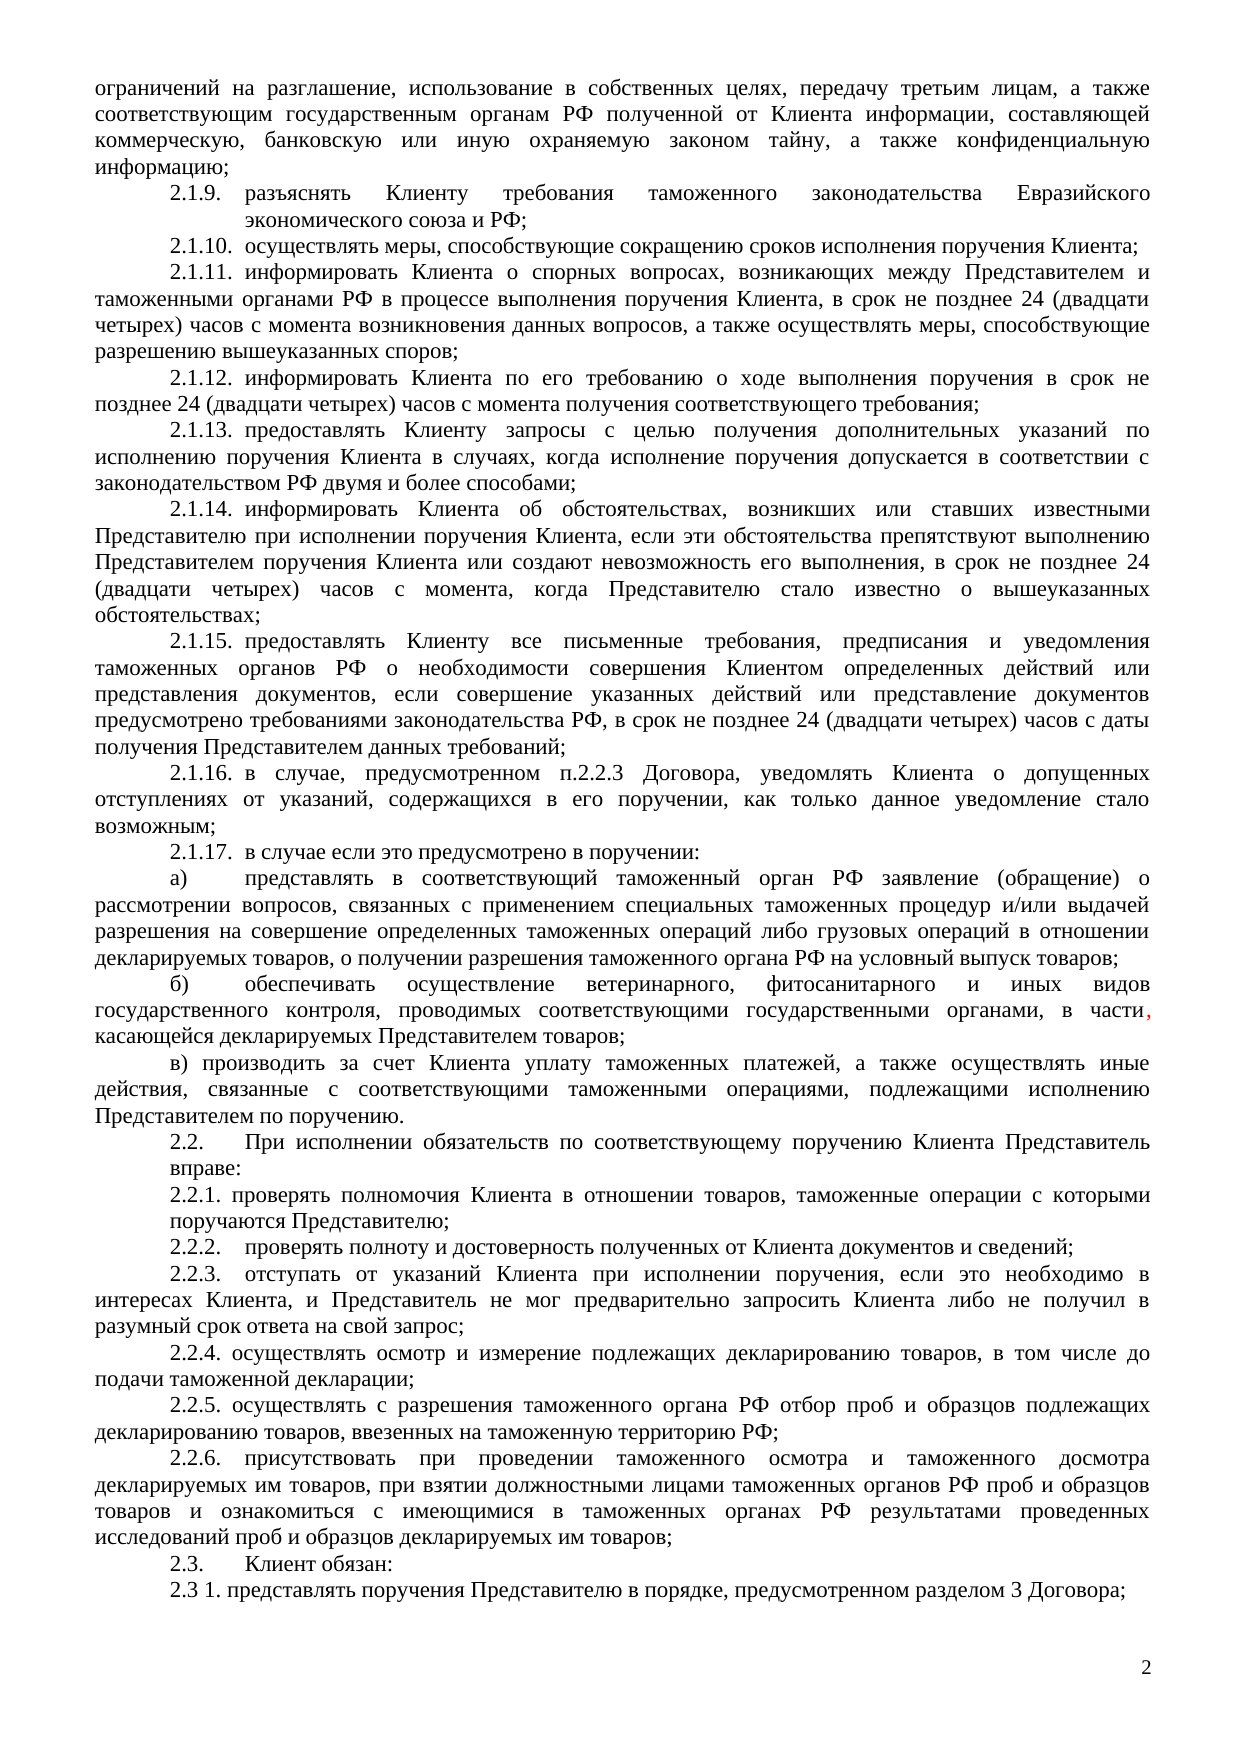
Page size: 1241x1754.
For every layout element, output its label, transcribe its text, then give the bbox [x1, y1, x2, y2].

text 2.2.3. отступать от указаний Клиента при исполнении поручения, если это необходимо в интересах Клиента, и Представитель не мог предварительно запросить Клиента либо не получил в разумный срок ответа на свой запрос; [94, 1260, 1152, 1339]
text 2.1.11. информировать Клиента о спорных вопросах, возникающих между Представителем и таможенными органами РФ в процессе выполнения поручения Клиента, в срок не позднее 24 (двадцати четырех) часов с момента возникновения данных вопросов, а также осуществлять меры, способствующие разрешению вышеуказанных споров; [94, 258, 1152, 364]
text 2.3 1. представлять поручения Представителю в порядке, предусмотренном разделом 3 Договора; [94, 1576, 1152, 1602]
text 2.3. Клиент обязан: [94, 1550, 1152, 1576]
text 2.1.13. предоставлять Клиенту запросы с целью получения дополнительных указаний по исполнению поручения Клиента в случаях, когда исполнение поручения допускается в соответствии с законодательством РФ двумя и более способами; [94, 416, 1152, 496]
list разъяснять Клиенту требования таможенного законодательства Евразийского экономического союза и РФ; [169, 179, 1152, 232]
text 2.2.4. осуществлять осмотр и измерение подлежащих декларированию товаров, в том числе до подачи таможенной декларации; [94, 1339, 1152, 1392]
text а) представлять в соответствующий таможенный орган РФ заявление (обращение) о рассмотрении вопросов, связанных с применением специальных таможенных процедур и/или выдачей разрешения на совершение определенных таможенных операций либо грузовых операций в отношении декларируемых товаров, о получении разрешения таможенного органа РФ на условный выпуск товаров; [94, 864, 1152, 970]
text в) производить за счет Клиента уплату таможенных платежей, а также осуществлять иные действия, связанные с соответствующими таможенными операциями, подлежащими исполнению Представителем по поручению. [94, 1049, 1152, 1128]
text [94, 74, 1152, 179]
text 2.1.14. информировать Клиента об обстоятельствах, возникших или ставших известными Представителю при исполнении поручения Клиента, если эти обстоятельства препятствуют выполнению Представителем поручения Клиента или создают невозможность его выполнения, в срок не позднее 24 (двадцати четырех) часов с момента, когда Представителю стало известно о вышеуказанных обстоятельствах; [94, 496, 1152, 627]
text 2.2. При исполнении обязательств по соответствующему поручению Клиента Представитель вправе: 2.2.1. проверять полномочия Клиента в отношении товаров, таможенные операции с которыми поручаются Представителю; [169, 1128, 1152, 1233]
text 2.1.15. предоставлять Клиенту все письменные требования, предписания и уведомления таможенных органов РФ о необходимости совершения Клиентом определенных действий или представления документов, если совершение указанных действий или представление документов предусмотрено требованиями законодательства РФ, в срок не позднее 24 (двадцати четырех) часов с даты получения Представителем данных требований; [94, 627, 1152, 759]
text 2.2.5. осуществлять с разрешения таможенного органа РФ отбор проб и образцов подлежащих декларированию товаров, ввезенных на таможенную территорию РФ; [94, 1392, 1152, 1444]
text 2.1.10. осуществлять меры, способствующие сокращению сроков исполнения поручения Клиента; [94, 232, 1152, 258]
text 2.2.6. присутствовать при проведении таможенного осмотра и таможенного досмотра декларируемых им товаров, при взятии должностными лицами таможенных органов РФ проб и образцов товаров и ознакомиться с имеющимися в таможенных органах РФ результатами проведенных исследований проб и образцов декларируемых им товаров; [94, 1444, 1152, 1550]
text 2.1.12. информировать Клиента по его требованию о ходе выполнения поручения в срок не позднее 24 (двадцати четырех) часов с момента получения соответствующего требования; [94, 364, 1152, 416]
text б) обеспечивать осуществление ветеринарного, фитосанитарного и иных видов государственного контроля, проводимых соответствующими государственными органами, в части, касающейся декларируемых Представителем товаров; [94, 970, 1152, 1049]
text 2.1.16. в случае, предусмотренном п.2.2.3 Договора, уведомлять Клиента о допущенных отступлениях от указаний, содержащихся в его поручении, как только данное уведомление стало возможным; [94, 759, 1152, 838]
text 2.1.17. в случае если это предусмотрено в поручении: [94, 838, 1152, 864]
text 2.2.2. проверять полноту и достоверность полученных от Клиента документов и сведений; [94, 1233, 1152, 1260]
